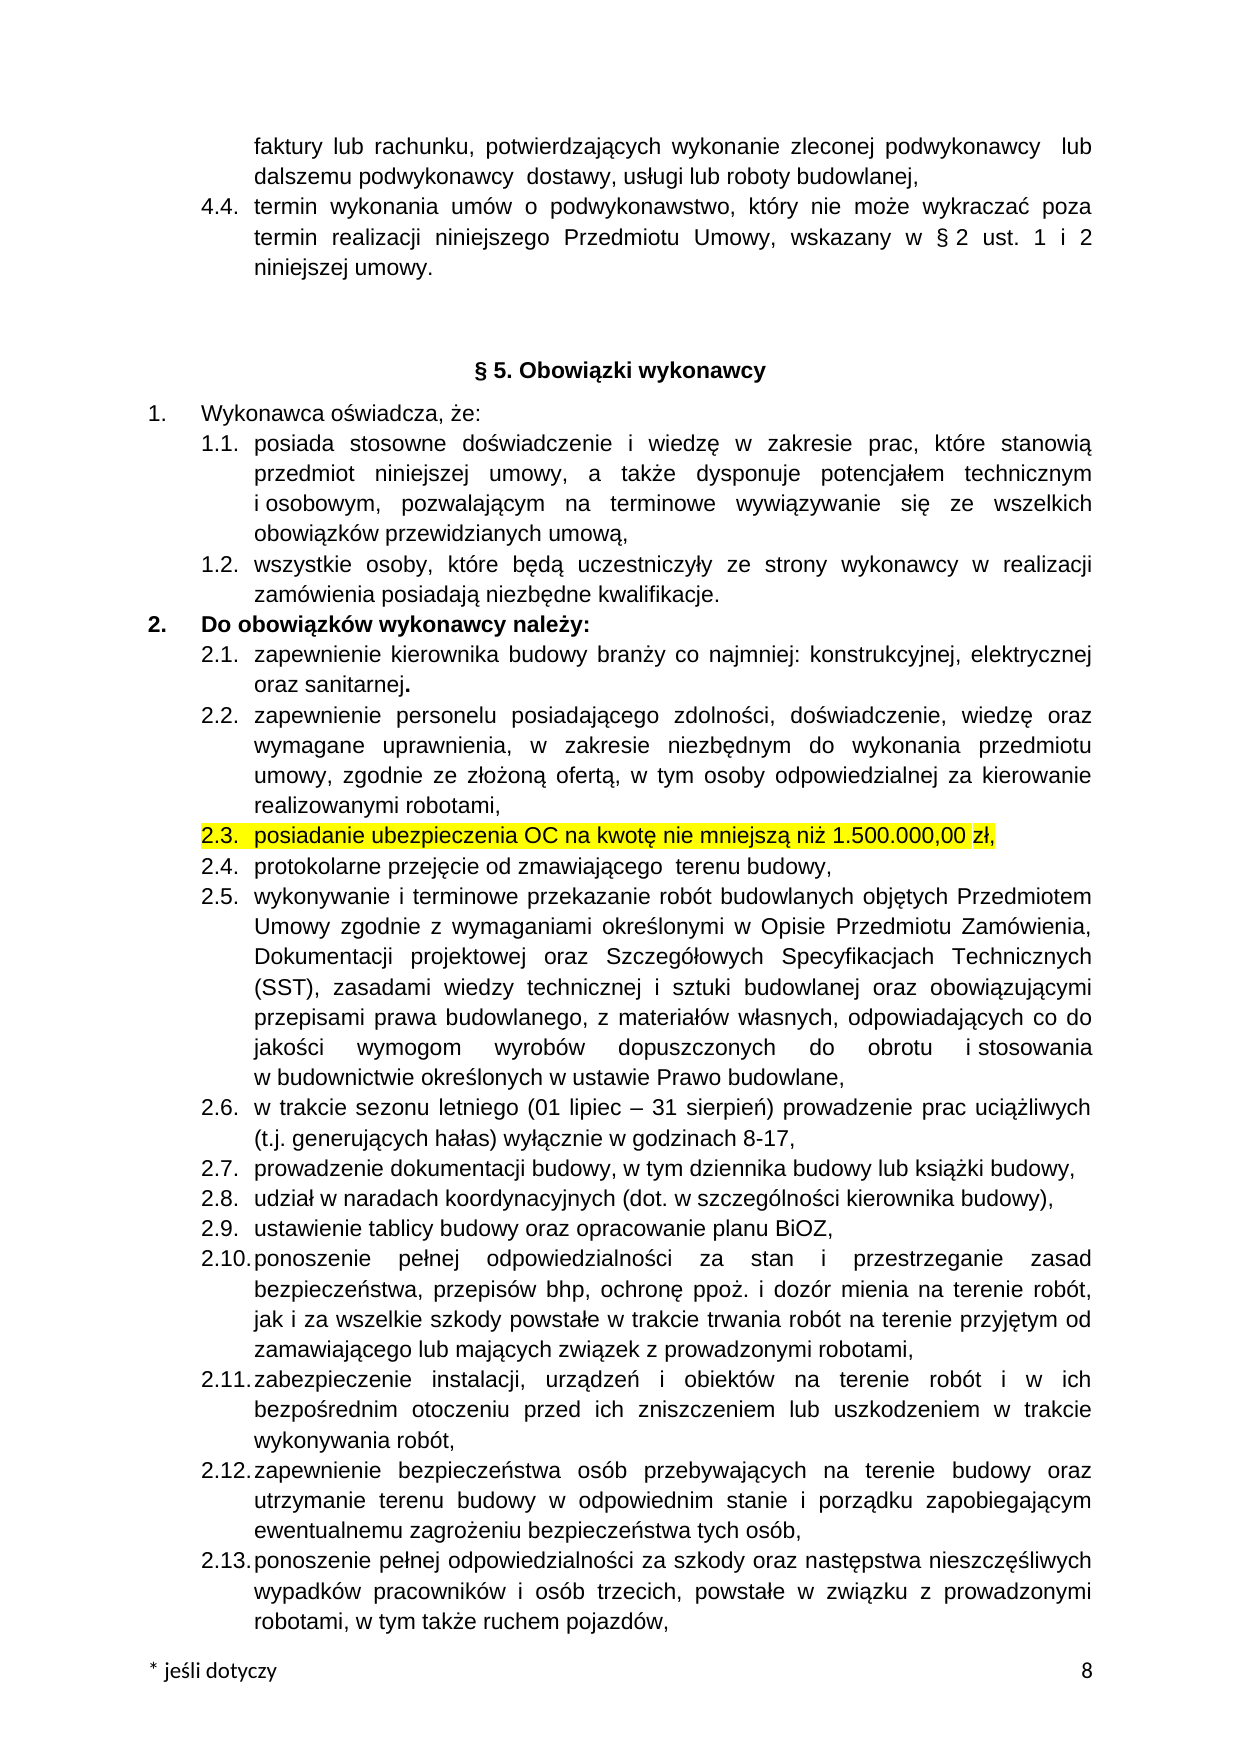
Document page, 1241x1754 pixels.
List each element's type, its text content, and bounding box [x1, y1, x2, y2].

list wykonywanie i terminowe przekazanie robót budowlanych objętych Przedmiotem Umowy zgodnie z wymaganiami określonymi w Opisie Przedmiotu Zamówienia, Dokumentacji projektowej oraz Szczegółowych Specyfikacjach Technicznych (SST), zasadami wiedzy technicznej i sztuki budowlanej oraz obowiązującymi przepisami prawa budowlanego, z materiałów własnych, odpowiadających co do jakości wymogom wyrobów dopuszczonych do obrotu i stosowania w budownictwie określonych w ustawie Prawo budowlane, [201, 883, 1092, 1091]
list Wykonawca oświadcza, że: [148, 399, 1092, 426]
list termin wykonania umów o podwykonawstwo, który nie może wykraczać poza termin realizacji niniejszego Przedmiotu Umowy, wskazany w § 2 ust. 1 i 2 niniejszej umowy. [201, 193, 1092, 280]
list zapewnienie personelu posiadającego zdolności, doświadczenie, wiedzę oraz wymagane uprawnienia, w zakresie niezbędnym do wykonania przedmiotu umowy, zgodnie ze złożoną ofertą, w tym osoby odpowiedzialnej za kierowanie realizowanymi robotami, [201, 702, 1092, 819]
list wszystkie osoby, które będą uczestniczyły ze strony wykonawcy w realizacji zamówienia posiadają niezbędne kwalifikacje. [201, 551, 1092, 607]
list zapewnienie kierownika budowy branży co najmniej: konstrukcyjnej, elektrycznej oraz sanitarnej. [201, 641, 1092, 698]
list zabezpieczenie instalacji, urządzeń i obiektów na terenie robót i w ich bezpośrednim otoczeniu przed ich zniszczeniem lub uszkodzeniem w trakcie wykonywania robót, [201, 1366, 1092, 1453]
list protokolarne przejęcie od zmawiającego terenu budowy, [201, 853, 1092, 879]
list udział w naradach koordynacyjnych (dot. w szczególności kierownika budowy), [201, 1185, 1092, 1211]
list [201, 133, 1092, 189]
list w trakcie sezonu letniego (01 lipiec – 31 sierpień) prowadzenie prac uciążliwych (t.j. generujących hałas) wyłącznie w godzinach 8-17, [201, 1094, 1092, 1151]
list prowadzenie dokumentacji budowy, w tym dziennika budowy lub książki budowy, [201, 1155, 1092, 1181]
list ustawienie tablicy budowy oraz opracowanie planu BiOZ, [201, 1215, 1092, 1242]
list Do obowiązków wykonawcy należy: [148, 611, 1092, 637]
list zapewnienie bezpieczeństwa osób przebywających na terenie budowy oraz utrzymanie terenu budowy w odpowiednim stanie i porządku zapobiegającym ewentualnemu zagrożeniu bezpieczeństwa tych osób, [201, 1457, 1092, 1544]
list posiadanie ubezpieczenia OC na kwotę nie mniejszą niż 1.500.000,00 zł, [201, 822, 1092, 849]
list posiada stosowne doświadczenie i wiedzę w zakresie prac, które stanowią przedmiot niniejszej umowy, a także dysponuje potencjałem technicznym i osobowym, pozwalającym na terminowe wywiązywanie się ze wszelkich obowiązków przewidzianych umową, [201, 430, 1092, 547]
list ponoszenie pełnej odpowiedzialności za szkody oraz następstwa nieszczęśliwych wypadków pracowników i osób trzecich, powstałe w związku z prowadzonymi robotami, w tym także ruchem pojazdów, [201, 1547, 1092, 1634]
list ponoszenie pełnej odpowiedzialności za stan i przestrzeganie zasad bezpieczeństwa, przepisów bhp, ochronę ppoż. i dozór mienia na terenie robót, jak i za wszelkie szkody powstałe w trakcie trwania robót na terenie przyjętym od zamawiającego lub mających związek z prowadzonymi robotami, [201, 1245, 1092, 1362]
text § 5. Obowiązki wykonawcy [148, 357, 1092, 383]
